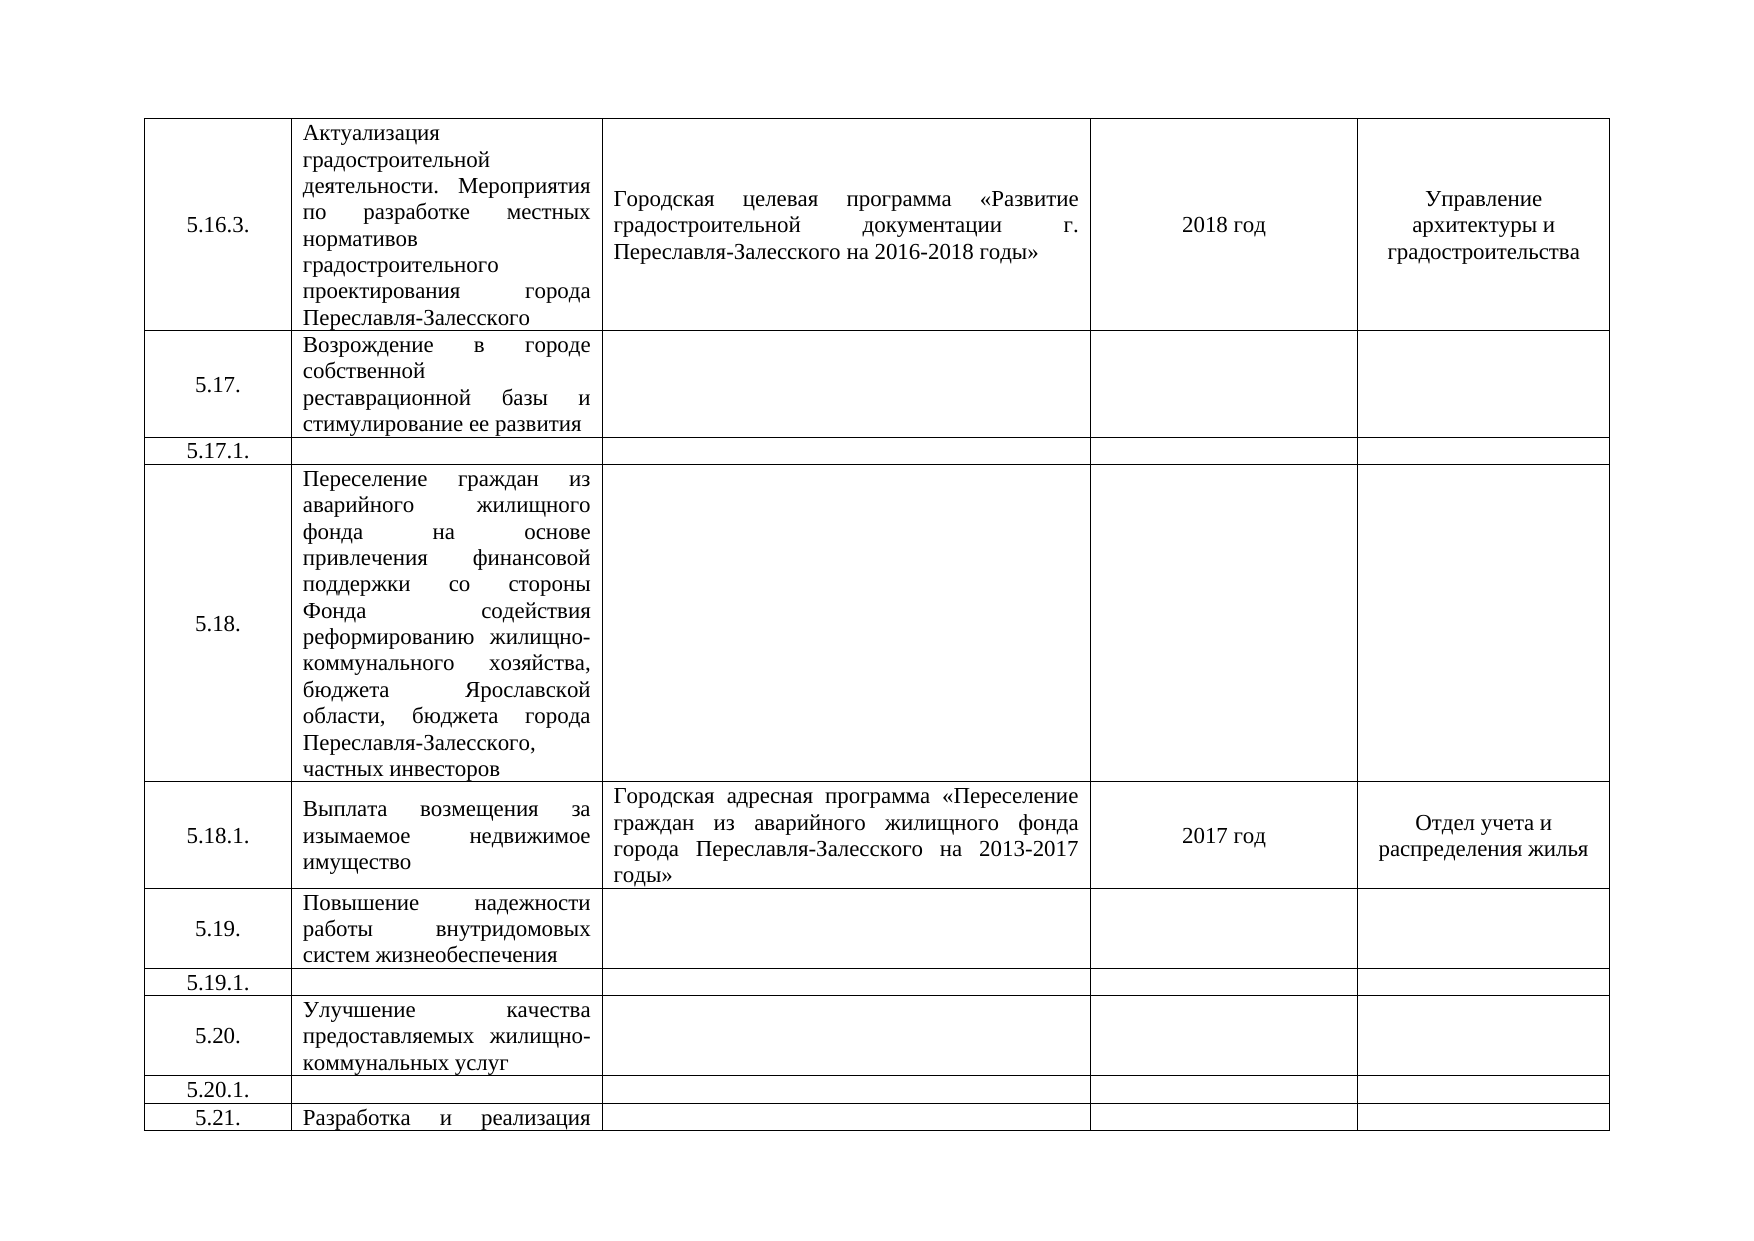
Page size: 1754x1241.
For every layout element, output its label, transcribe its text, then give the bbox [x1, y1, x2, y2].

table_cell [1358, 996, 1609, 1075]
table_cell Актуализация градостроительной деятельности. Мероприятия по разработке местных нормативов градостроительного проектирования города Переславля-Залесского [292, 119, 602, 330]
table_cell [1358, 465, 1609, 781]
table_cell [1358, 1076, 1609, 1103]
table_cell [1091, 889, 1357, 968]
table_cell 5.20. [145, 996, 291, 1075]
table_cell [1358, 119, 1609, 330]
table_cell Переселение граждан из аварийного жилищного фонда на основе привлечения финансовой поддержки со стороны Фонда содействия реформированию жилищно-коммунального хозяйства, бюджета Ярославской области, бюджета города Переславля-Залесского, частных инвесторов [292, 465, 602, 781]
table_cell [1358, 889, 1609, 968]
table_cell [292, 1076, 602, 1103]
table_cell [1091, 969, 1357, 995]
table_cell [603, 331, 1090, 437]
table_cell 5.18.1. [145, 782, 291, 888]
table_cell 5.20.1. [145, 1076, 291, 1103]
table_cell [603, 969, 1090, 995]
table_cell [603, 1076, 1090, 1103]
table_cell 2018 год [1091, 119, 1357, 330]
table_cell [603, 996, 1090, 1075]
table_cell Возрождение в городе собственной реставрационной базы и стимулирование ее развития [292, 331, 602, 437]
table_cell 5.17. [145, 331, 291, 437]
table_cell [1091, 465, 1357, 781]
table_cell [603, 465, 1090, 781]
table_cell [603, 119, 1090, 330]
table_cell [292, 438, 602, 464]
table_cell Улучшение качества предоставляемых жилищно-коммунальных услуг [292, 996, 602, 1075]
table_cell [1091, 1104, 1357, 1130]
table_cell [1358, 438, 1609, 464]
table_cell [292, 1104, 602, 1130]
table_cell 5.17.1. [145, 438, 291, 464]
table_cell [1091, 331, 1357, 437]
table_cell Повышение надежности работы внутридомовых систем жизнеобеспечения [292, 889, 602, 968]
table_cell [603, 1104, 1090, 1130]
table_cell [1091, 1076, 1357, 1103]
table_cell 5.19.1. [145, 969, 291, 995]
table_cell 5.19. [145, 889, 291, 968]
table_cell [1091, 996, 1357, 1075]
table_cell [603, 438, 1090, 464]
table_cell Отдел учета и распределения жилья [1358, 782, 1609, 888]
table_cell [1091, 438, 1357, 464]
table_cell 5.21. [145, 1104, 291, 1130]
table_cell [1358, 969, 1609, 995]
table_cell [1358, 1104, 1609, 1130]
table_cell 5.18. [145, 465, 291, 781]
table_cell [1358, 331, 1609, 437]
table_cell 5.16.3. [145, 119, 291, 330]
table_cell 2017 год [1091, 782, 1357, 888]
table_cell Городская адресная программа «Переселение граждан из аварийного жилищного фонда города Переславля-Залесского на 2013-2017 годы» [603, 782, 1090, 888]
table_cell [603, 889, 1090, 968]
table_cell Выплата возмещения за изымаемое недвижимое имущество [292, 782, 602, 888]
table_cell [292, 969, 602, 995]
